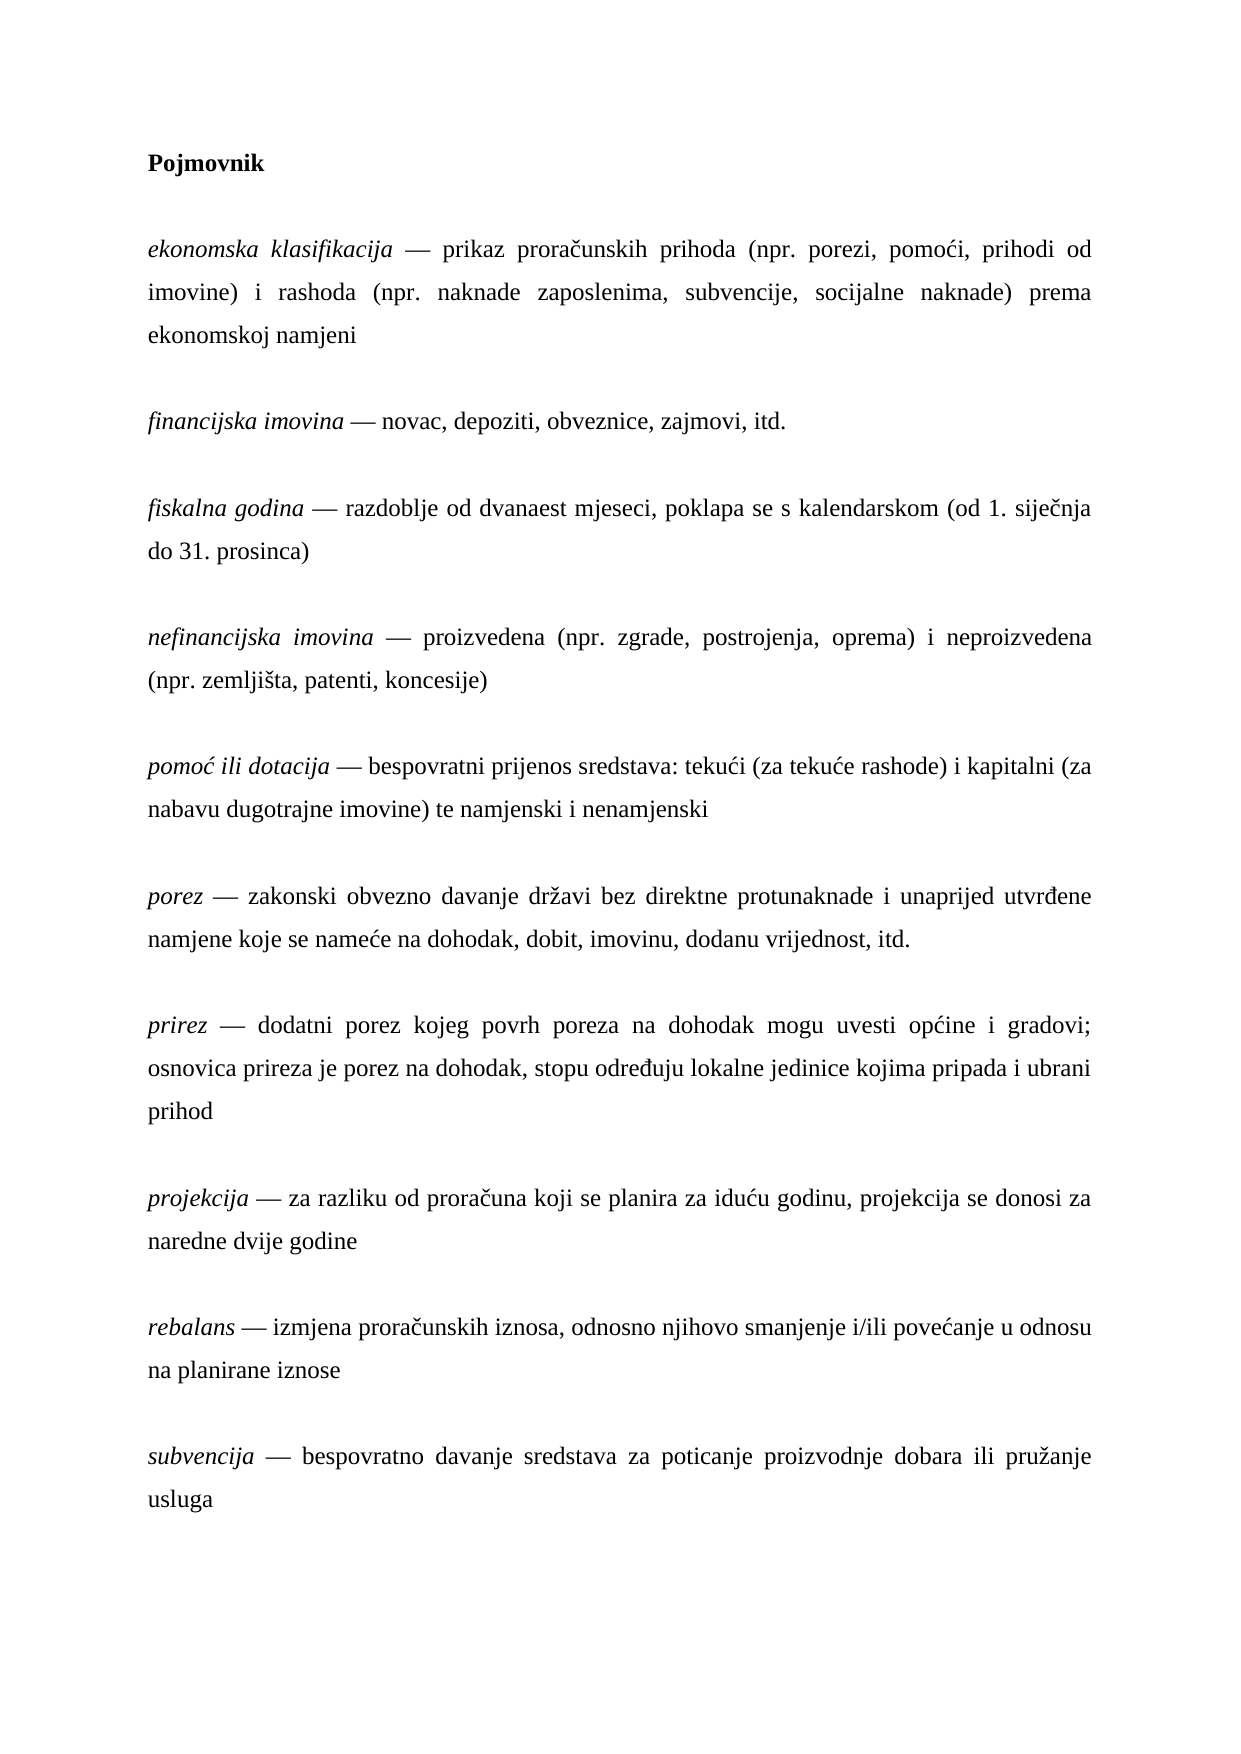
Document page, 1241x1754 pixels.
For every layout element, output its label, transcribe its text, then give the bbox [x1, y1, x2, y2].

text subvencija — bespovratno davanje sredstava za poticanje proizvodnje dobara ili pružanje usluga [148, 1441, 1093, 1513]
text nefinancijska imovina — proizvedena (npr. zgrade, postrojenja, oprema) i neproizvedena (npr. zemljišta, patenti, koncesije) [148, 622, 1093, 694]
text ekonomska klasifikacija — prikaz proračunskih prihoda (npr. porezi, pomoći, prihodi od imovine) i rashoda (npr. naknade zaposlenima, subvencije, socijalne naknade) prema ekonomskoj namjeni [148, 234, 1093, 349]
text projekcija — za razliku od proračuna koji se planira za iduću godinu, projekcija se donosi za naredne dvije godine [148, 1183, 1093, 1254]
text prirez — dodatni porez kojeg povrh poreza na dohodak mogu uvesti općine i gradovi; osnovica prireza je porez na dohodak, stopu određuju lokalne jedinice kojima pripada i ubrani prihod [148, 1010, 1093, 1125]
text Pojmovnik [148, 148, 1093, 176]
text fiskalna godina — razdoblje od dvanaest mjeseci, poklapa se s kalendarskom (od 1. siječnja do 31. prosinca) [148, 493, 1093, 564]
text financijska imovina — novac, depoziti, obveznice, zajmovi, itd. [148, 406, 1093, 435]
text porez — zakonski obvezno davanje državi bez direktne protunaknade i unaprijed utvrđene namjene koje se nameće na dohodak, dobit, imovinu, dodanu vrijednost, itd. [148, 881, 1093, 953]
text rebalans — izmjena proračunskih iznosa, odnosno njihovo smanjenje i/ili povećanje u odnosu na planirane iznose [148, 1312, 1093, 1384]
text pomoć ili dotacija — bespovratni prijenos sredstava: tekući (za tekuće rashode) i kapitalni (za nabavu dugotrajne imovine) te namjenski i nenamjenski [148, 751, 1093, 823]
